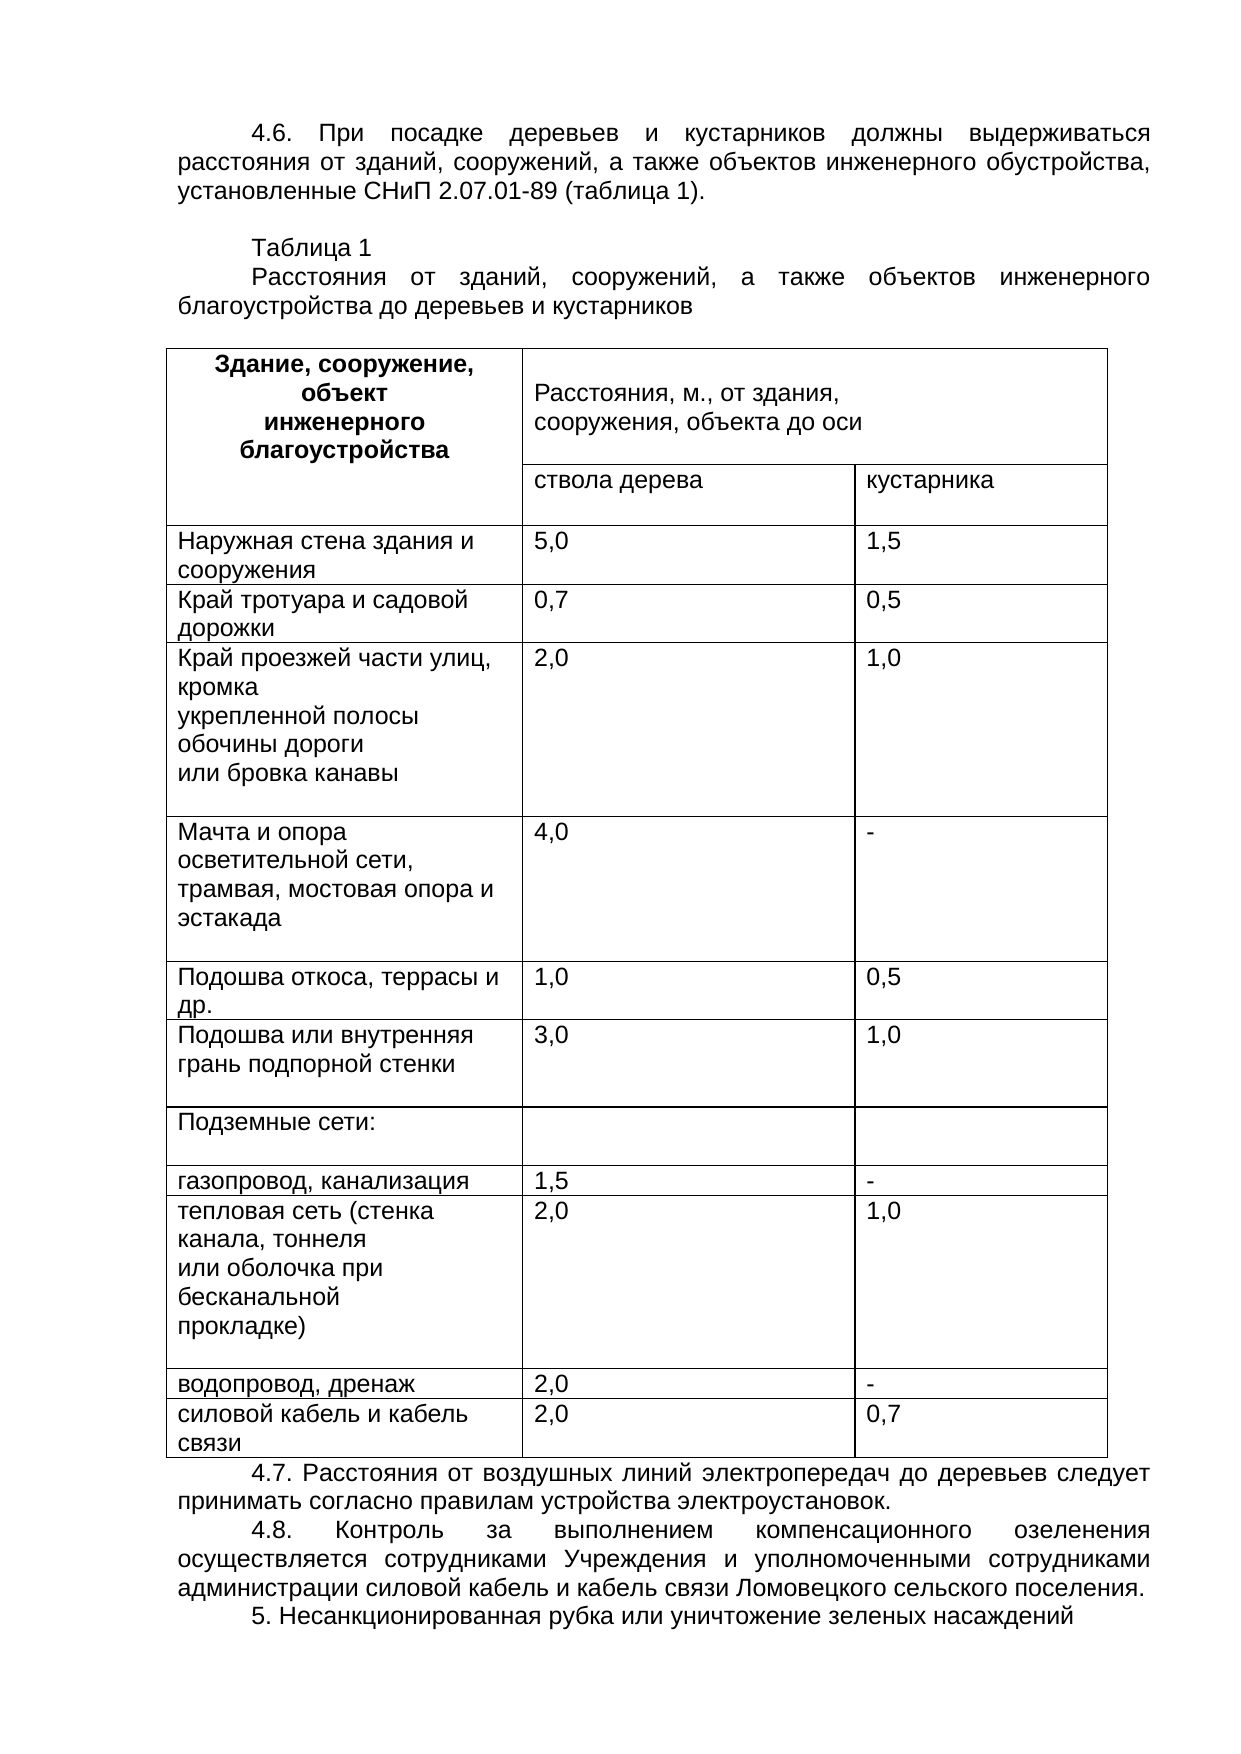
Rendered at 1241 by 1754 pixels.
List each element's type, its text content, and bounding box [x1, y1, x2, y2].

table_cell - [856, 1166, 1107, 1195]
text 5. Несанкционированная рубка или уничтожение зеленых насаждений [177, 1601, 1152, 1630]
table_cell Подошва откоса, террасы и др. [167, 962, 522, 1019]
table_cell 3,0 [523, 1020, 854, 1106]
table_cell 0,7 [523, 585, 854, 642]
table_cell [856, 1108, 1107, 1165]
table_cell газопровод, канализация [167, 1166, 522, 1195]
table_cell Наружная стена здания и сооружения [167, 526, 522, 584]
table_cell [523, 1108, 854, 1165]
table_cell 1,5 [856, 526, 1107, 584]
text 4.6. При посадке деревьев и кустарников должны выдерживаться расстояния от зданий, сооружений, а также объектов инженерного обустройства, установленные СНиП 2.07.01-89 (таблица 1). [177, 118, 1152, 204]
table_cell 1,5 [523, 1166, 854, 1195]
table_cell 0,7 [856, 1399, 1107, 1457]
table_cell 2,0 [523, 1399, 854, 1457]
table_cell 2,0 [523, 1196, 854, 1368]
table_cell 2,0 [523, 643, 854, 816]
table_cell - [856, 817, 1107, 961]
table_cell 1,0 [856, 1020, 1107, 1106]
table_cell Край тротуара и садовой дорожки [167, 585, 522, 642]
table_cell 0,5 [856, 962, 1107, 1019]
table_cell 1,0 [856, 1196, 1107, 1368]
table_cell 1,0 [523, 962, 854, 1019]
text 4.8. Контроль за выполнением компенсационного озеленения осуществляется сотрудниками Учреждения и уполномоченными сотрудниками администрации силовой кабель и кабель связи Ломовецкого сельского поселения. [177, 1515, 1152, 1601]
table_cell тепловая сеть (стенка канала, тоннеля или оболочка при бесканальной прокладке) [167, 1196, 522, 1368]
table_cell силовой кабель и кабель связи [167, 1399, 522, 1457]
table_cell водопровод, дренаж [167, 1369, 522, 1398]
table_header Расстояния, м., от здания, сооружения, объекта до оси [523, 349, 1107, 464]
table_cell 1,0 [856, 643, 1107, 816]
table_cell 0,5 [856, 585, 1107, 642]
table_header Здание, сооружение, объект инженерного благоустройства [167, 349, 522, 525]
table_cell Край проезжей части улиц, кромка укрепленной полосы обочины дороги или бровка канавы [167, 643, 522, 816]
table_cell Подошва или внутренняя грань подпорной стенки [167, 1020, 522, 1106]
text Расстояния от зданий, сооружений, а также объектов инженерного благоустройства до деревьев и кустарников [177, 262, 1152, 319]
table_cell ствола дерева [523, 465, 854, 525]
table_cell Подземные сети: [167, 1108, 522, 1165]
table_cell кустарника [856, 465, 1107, 525]
table_cell - [856, 1369, 1107, 1398]
text 4.7. Расстояния от воздушных линий электропередач до деревьев следует принимать согласно правилам устройства электроустановок. [177, 1458, 1152, 1515]
table_cell Мачта и опора осветительной сети, трамвая, мостовая опора и эстакада [167, 817, 522, 961]
table_cell 5,0 [523, 526, 854, 584]
table_cell 4,0 [523, 817, 854, 961]
table_cell 2,0 [523, 1369, 854, 1398]
text Таблица 1 [177, 233, 1152, 262]
